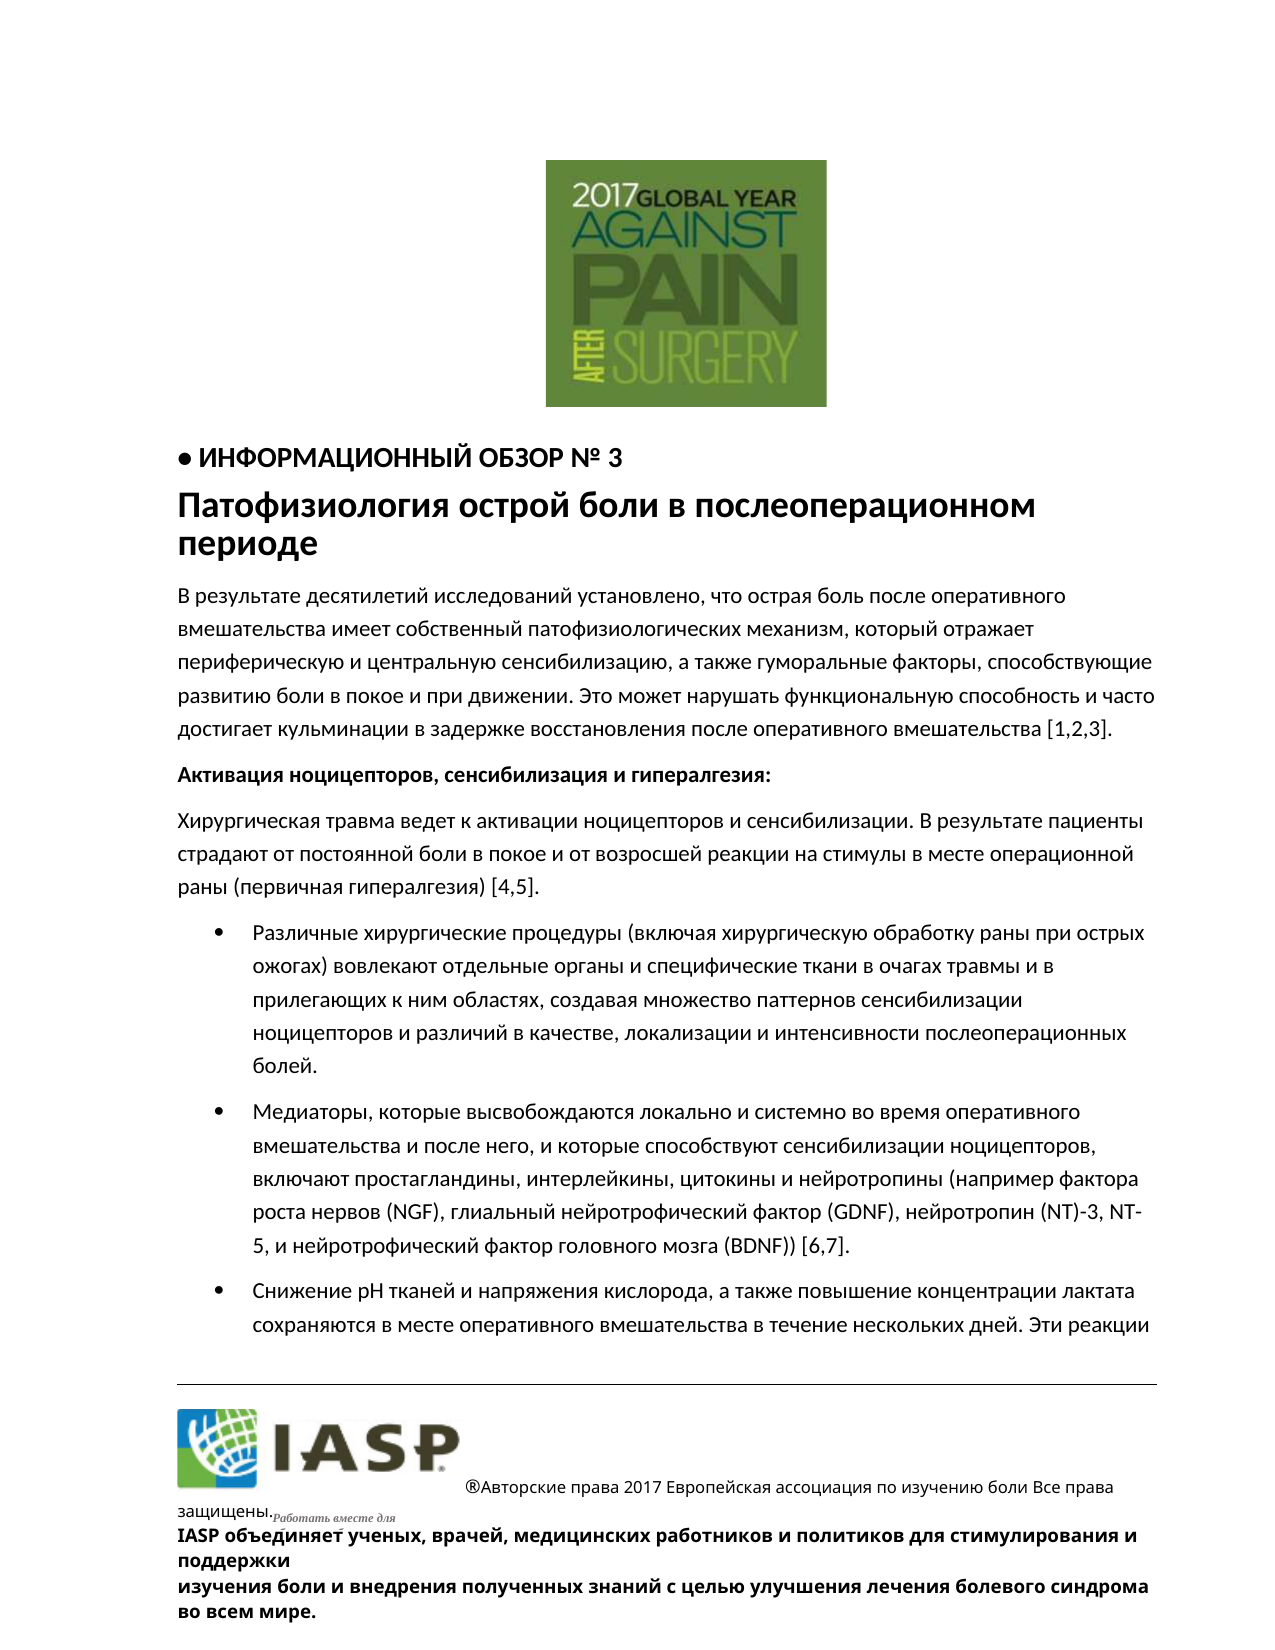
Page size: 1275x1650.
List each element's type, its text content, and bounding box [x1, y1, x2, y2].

text • ИНФОРМАЦИОННЫЙ ОБЗОР № 3 [177, 439, 1157, 475]
text Хирургическая травма ведет к активации ноцицепторов и сенсибилизации. В результате пациенты страдают от постоянной боли в покое и от возросшей реакции на стимулы в месте операционной раны (первичная гипералгезия) [4,5]. [177, 801, 1157, 901]
text В результате десятилетий исследований установлено, что острая боль после оперативного вмешательства имеет собственный патофизиологических механизм, который отражает периферическую и центральную сенсибилизацию, а также гуморальные факторы, способствующие развитию боли в покое и при движении. Это может нарушать функциональную способность и часто достигает кульминации в задержке восстановления после оперативного вмешательства [1,2,3]. [177, 576, 1157, 743]
picture [545, 160, 827, 407]
list Медиаторы, которые высвобождаются локально и системно во время оперативного вмешательства и после него, и которые способствуют сенсибилизации ноцицепторов, включают простагландины, интерлейкины, цитокины и нейротропины (например фактора роста нервов (NGF), глиальный нейротрофический фактор (GDNF), нейротропин (NT)-3, NT-5, и нейротрофический фактор головного мозга (BDNF)) [6,7]. [215, 1093, 1157, 1260]
text Патофизиология острой боли в послеоперационном периоде [177, 488, 1157, 563]
list Различные хирургические процедуры (включая хирургическую обработку раны при острых ожогах) вовлекают отдельные органы и специфические ткани в очагах травмы и в прилегающих к ним областях, создавая множество паттернов сенсибилизации ноцицепторов и различий в качестве, локализации и интенсивности послеоперационных болей. [215, 914, 1157, 1081]
picture [177, 1409, 465, 1494]
text Активация ноцицепторов, сенсибилизация и гипералгезия: [177, 756, 1157, 789]
